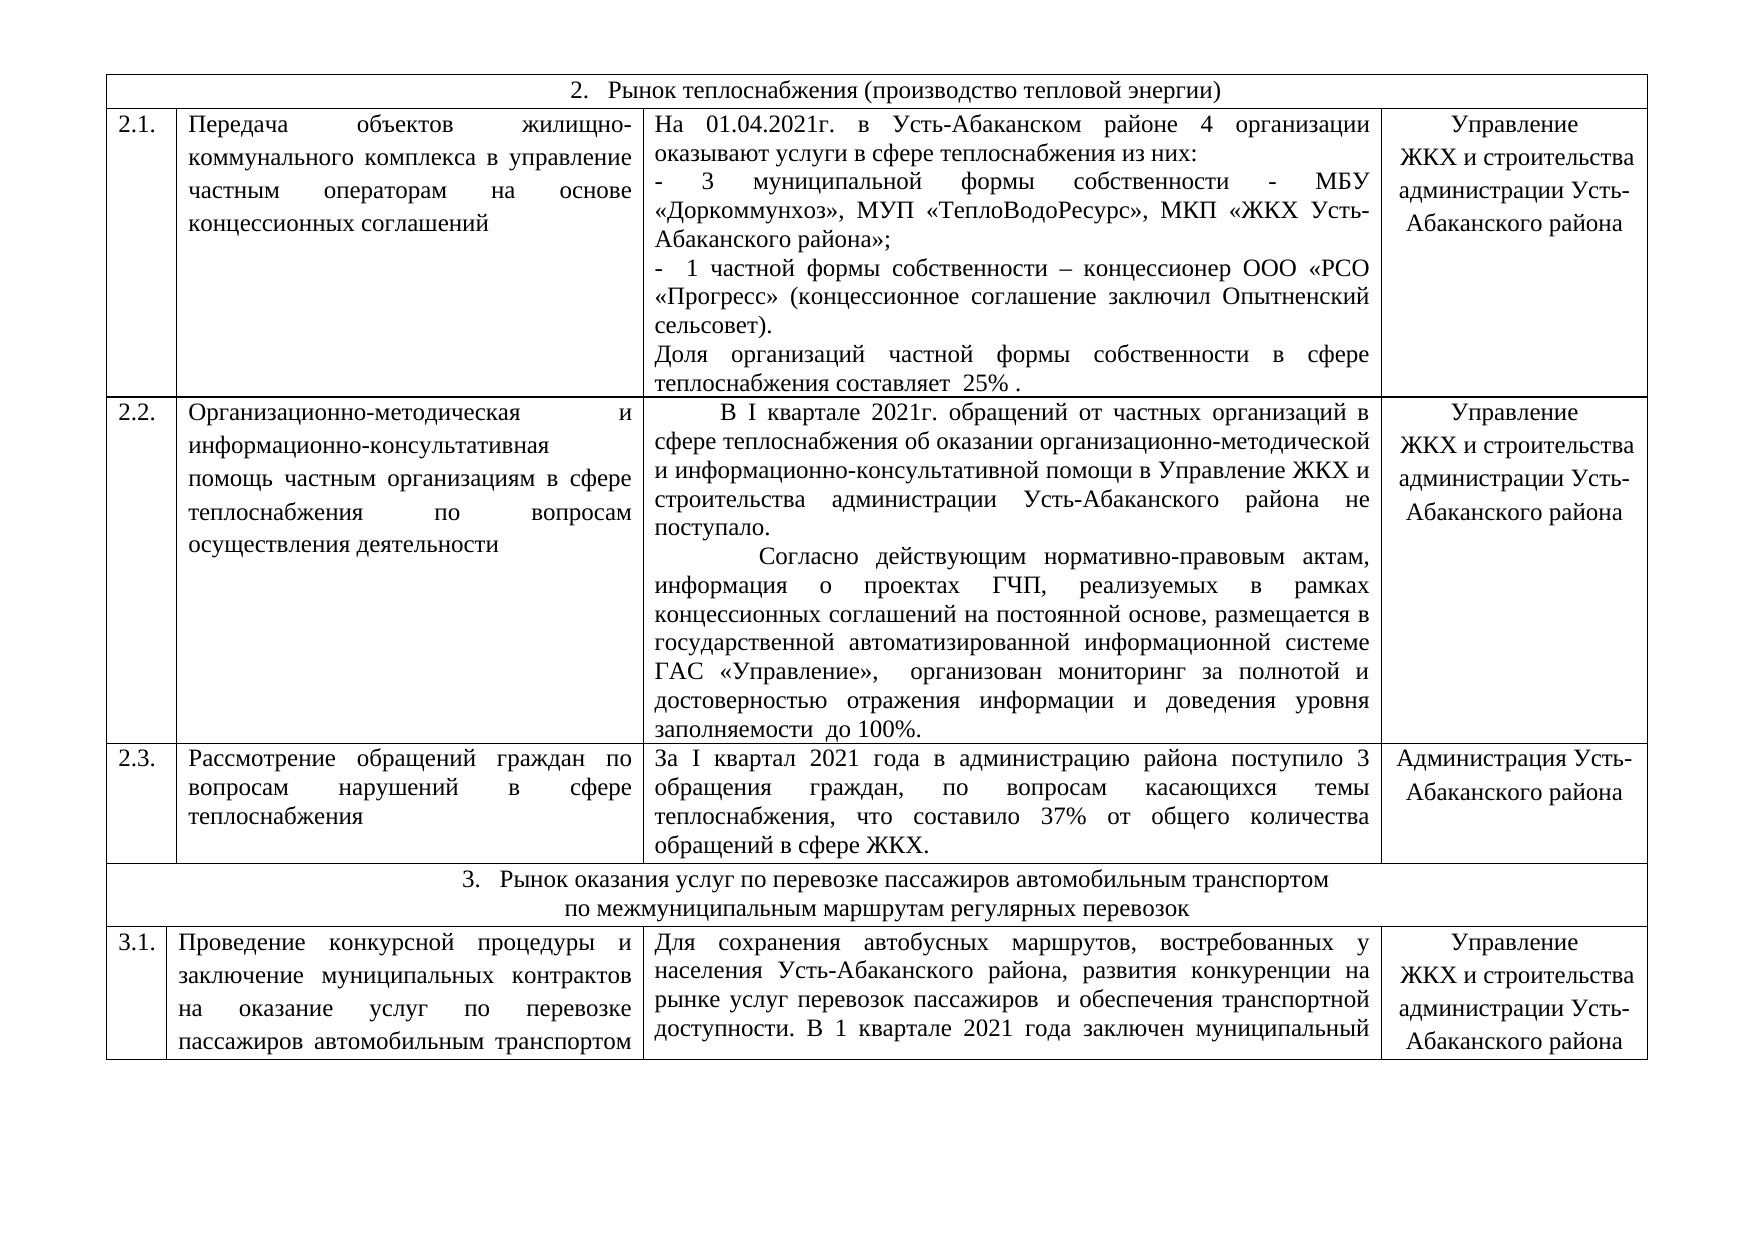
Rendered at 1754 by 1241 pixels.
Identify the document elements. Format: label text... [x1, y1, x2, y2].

table_cell За I квартал 2021 года в администрацию района поступило 3 обращения граждан, по вопросам касающихся темы теплоснабжения, что составило 37% от общего количества обращений в сфере ЖКХ. [644, 744, 1381, 863]
table_cell 2.1. [107, 109, 176, 396]
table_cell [1382, 927, 1647, 1059]
table_cell 2.2. [107, 398, 176, 742]
table_cell Управление ЖКХ и строительства администрации Усть-Абаканского района [1382, 398, 1647, 742]
table_cell Рынок теплоснабжения (производство тепловой энергии) [107, 75, 1647, 108]
table_cell На 01.04.2021г. в Усть-Абаканском районе 4 организации оказывают услуги в сфере теплоснабжения из них: - 3 муниципальной формы собственности - МБУ «Доркоммунхоз», МУП «ТеплоВодоРесурс», МКП «ЖКХ Усть-Абаканского района»; - 1 частной формы собственности – концессионер ООО «РСО «Прогресс» (концессионное соглашение заключил Опытненский сельсовет). Доля организаций частной формы собственности в сфере теплоснабжения составляет 25% . [644, 109, 1381, 396]
table_cell Организационно-методическая и информационно-консультативная помощь частным организациям в сфере теплоснабжения по вопросам осуществления деятельности [177, 398, 643, 742]
table_cell В I квартале 2021г. обращений от частных организаций в сфере теплоснабжения об оказании организационно-методической и информационно-консультативной помощи в Управление ЖКХ и строительства администрации Усть-Абаканского района не поступало. Согласно действующим нормативно-правовым актам, информация о проектах ГЧП, реализуемых в рамках концессионных соглашений на постоянной основе, размещается в государственной автоматизированной информационной системе ГАС «Управление», организован мониторинг за полнотой и достоверностью отражения информации и доведения уровня заполняемости до 100%. [644, 398, 1381, 742]
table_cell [167, 927, 643, 1059]
table_cell Управление ЖКХ и строительства администрации Усть-Абаканского района [1382, 109, 1647, 396]
table_cell Администрация Усть-Абаканского района [1382, 744, 1647, 863]
table_cell 3.1. [107, 927, 166, 1059]
table_cell 2.3. [107, 744, 176, 863]
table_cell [644, 927, 1381, 1059]
table_cell Рынок оказания услуг по перевозке пассажиров автомобильным транспортом по межмуниципальным маршрутам регулярных перевозок [107, 864, 1647, 926]
table_cell Передача объектов жилищно-коммунального комплекса в управление частным операторам на основе концессионных соглашений [177, 109, 643, 396]
table_cell Рассмотрение обращений граждан по вопросам нарушений в сфере теплоснабжения [177, 744, 643, 863]
